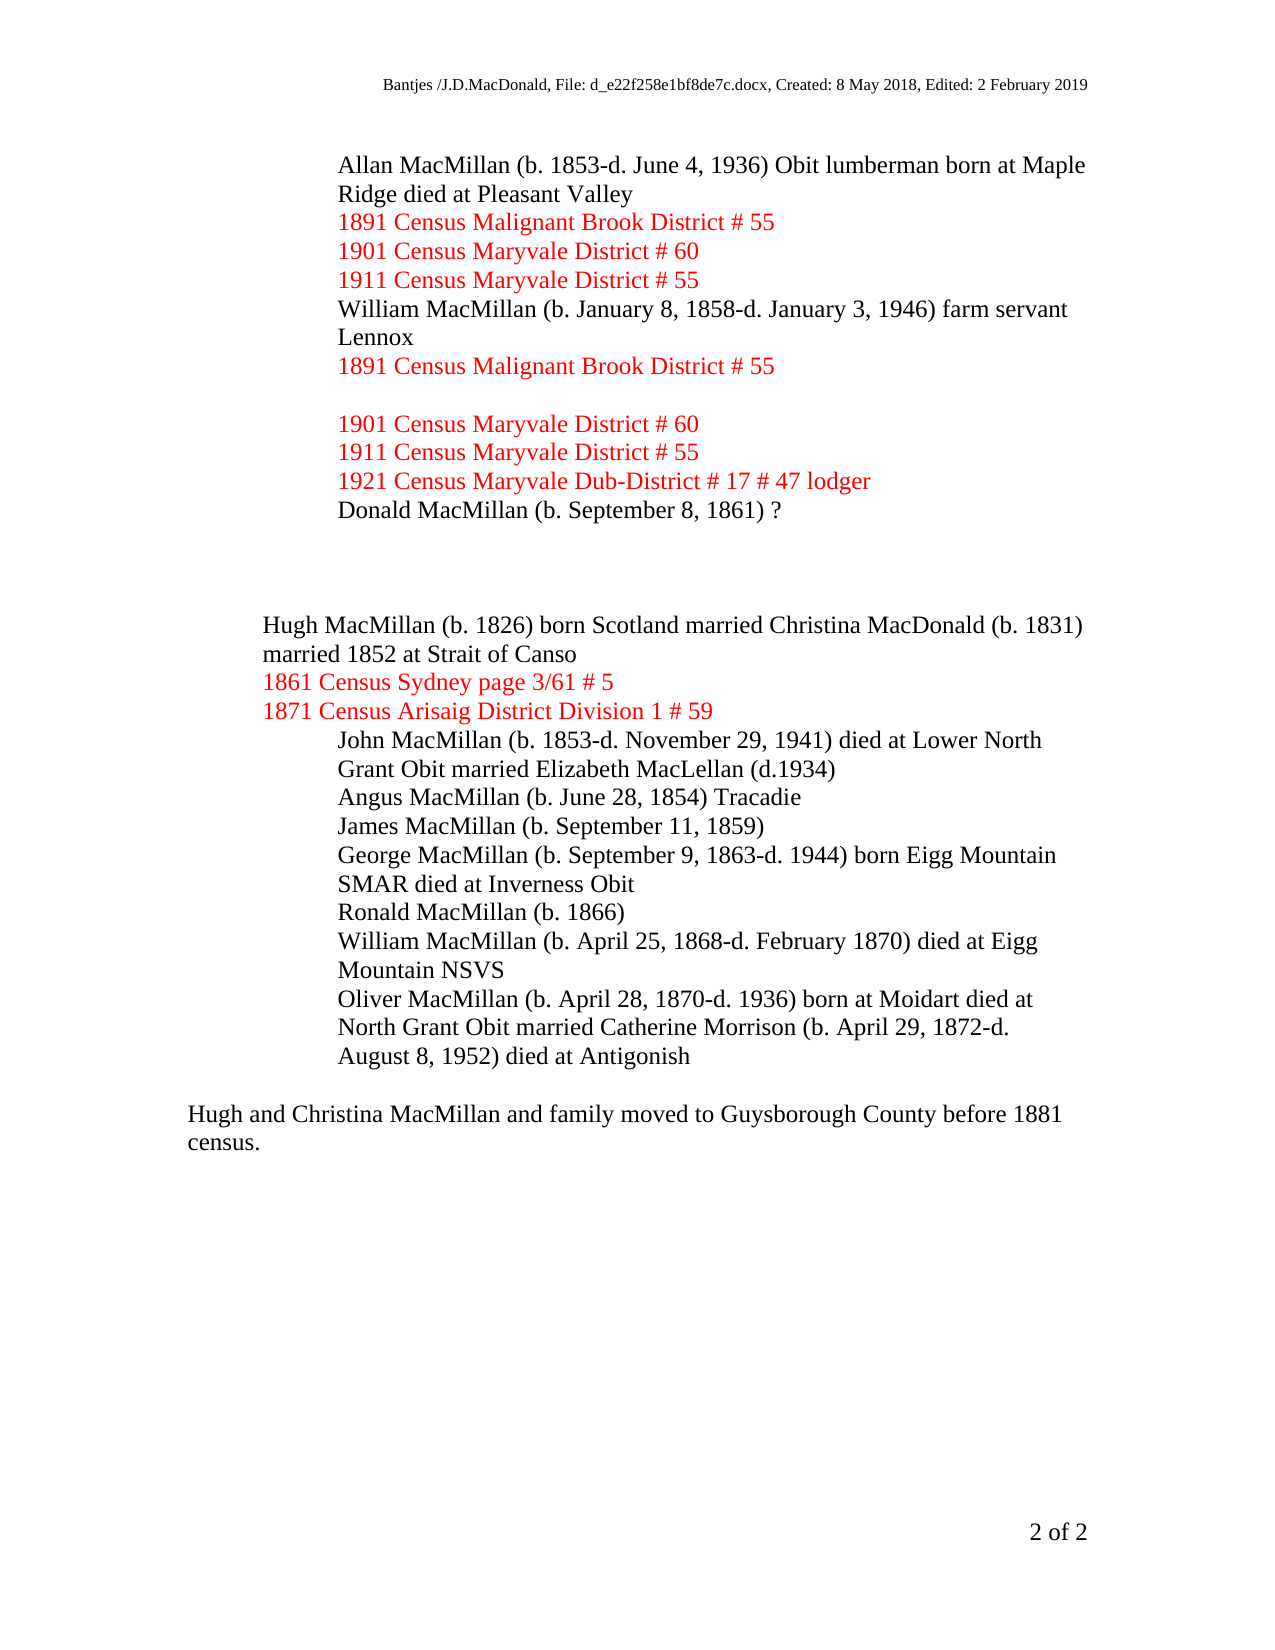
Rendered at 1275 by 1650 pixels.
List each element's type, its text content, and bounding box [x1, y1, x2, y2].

text William MacMillan (b. January 8, 1858-d. January 3, 1946) farm servant Lennox [337, 294, 1087, 351]
text 1861 Census Sydney page 3/61 # 5 [262, 667, 1087, 696]
text Oliver MacMillan (b. April 28, 1870-d. 1936) born at Moidart died at North Grant Obit married Catherine Morrison (b. April 29, 1872-d. August 8, 1952) died at Antigonish [337, 984, 1087, 1070]
text Allan MacMillan (b. 1853-d. June 4, 1936) Obit lumberman born at Maple Ridge died at Pleasant Valley [337, 150, 1087, 207]
text James MacMillan (b. September 11, 1859) [187, 811, 1087, 840]
text 1891 Census Malignant Brook District # 55 [337, 351, 1087, 380]
text William MacMillan (b. April 25, 1868-d. February 1870) died at Eigg Mountain NSVS [337, 926, 1087, 984]
text Donald MacMillan (b. September 8, 1861) ? [187, 495, 1087, 524]
text Hugh and Christina MacMillan and family moved to Guysborough County before 1881 census. [187, 1099, 1087, 1156]
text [187, 207, 1087, 236]
text 1921 Census Maryvale Dub-District # 17 # 47 lodger [337, 466, 1087, 495]
text 1911 Census Maryvale District # 55 [337, 437, 1087, 466]
text 1901 Census Maryvale District # 60 [337, 409, 1087, 437]
text John MacMillan (b. 1853-d. November 29, 1941) died at Lower North Grant Obit married Elizabeth MacLellan (d.1934) [337, 725, 1087, 782]
text Ronald MacMillan (b. 1866) [187, 897, 1087, 926]
text George MacMillan (b. September 9, 1863-d. 1944) born Eigg Mountain SMAR died at Inverness Obit [337, 840, 1087, 897]
text 1871 Census Arisaig District Division 1 # 59 [262, 696, 1087, 725]
text 1901 Census Maryvale District # 60 [187, 236, 1087, 265]
text Hugh MacMillan (b. 1826) born Scotland married Christina MacDonald (b. 1831) married 1852 at Strait of Canso [262, 610, 1087, 667]
text Angus MacMillan (b. June 28, 1854) Tracadie [187, 782, 1087, 811]
text 1911 Census Maryvale District # 55 [187, 265, 1087, 294]
